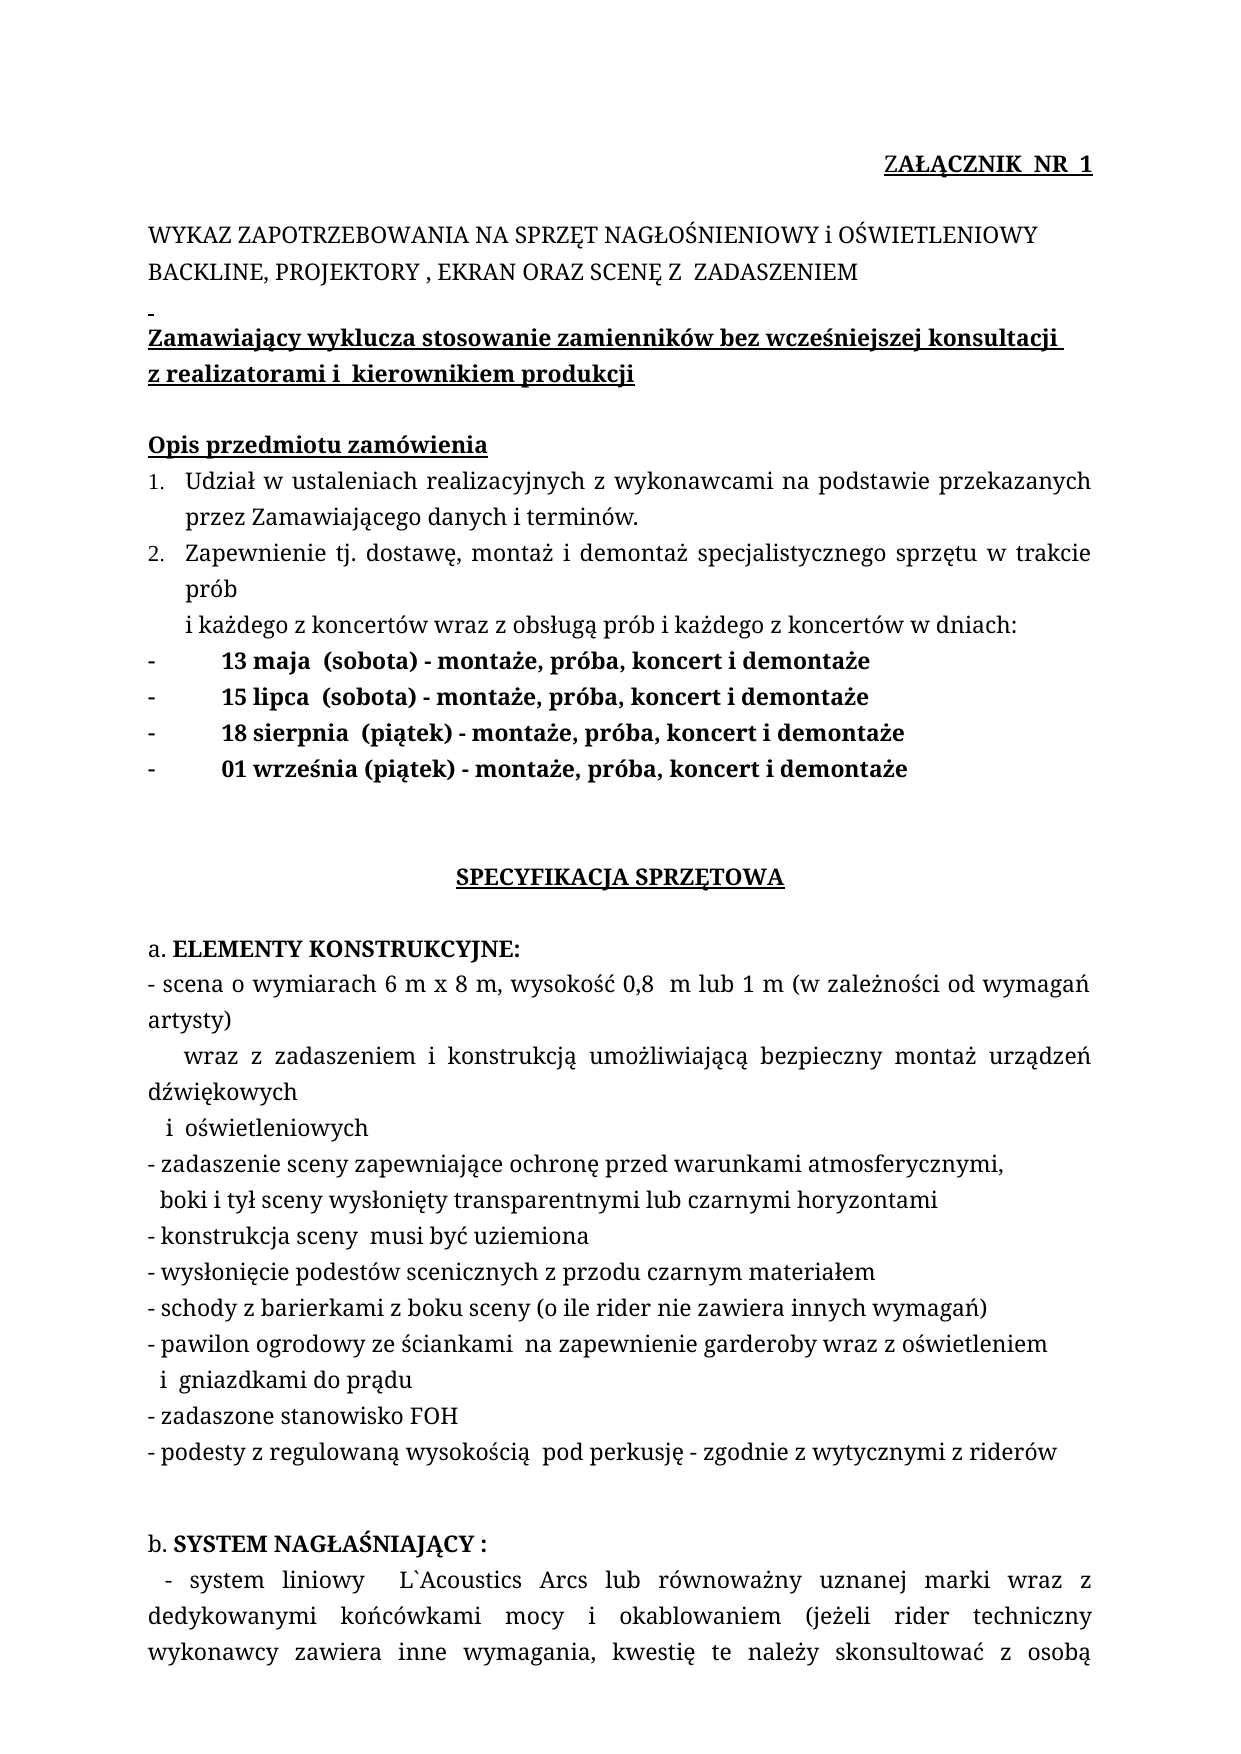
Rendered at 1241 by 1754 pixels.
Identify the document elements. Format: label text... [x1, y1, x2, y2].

text b. SYSTEM NAGŁAŚNIAJĄCY : [148, 1528, 1093, 1559]
text ZAŁĄCZNIK NR 1 [148, 148, 1093, 179]
text - pawilon ogrodowy ze ściankami na zapewnienie garderoby wraz z oświetleniem [148, 1328, 1093, 1359]
text - wysłonięcie podestów scenicznych z przodu czarnym materiałem [148, 1256, 1093, 1287]
text - zadaszone stanowisko FOH [148, 1400, 1093, 1431]
list 13 maja (sobota) - montaże, próba, koncert i demontaże [148, 645, 1093, 676]
list 01 września (piątek) - montaże, próba, koncert i demontaże [148, 753, 1093, 784]
text WYKAZ ZAPOTRZEBOWANIA NA SPRZĘT NAGŁOŚNIENIOWY i OŚWIETLENIOWY BACKLINE, PROJEKTORY , EKRAN ORAZ SCENĘ Z ZADASZENIEM [148, 219, 1093, 287]
text wraz z zadaszeniem i konstrukcją umożliwiającą bezpieczny montaż urządzeń dźwiękowych [148, 1040, 1093, 1107]
text i gniazdkami do prądu [148, 1364, 1093, 1395]
text - zadaszenie sceny zapewniające ochronę przed warunkami atmosferycznymi, [148, 1148, 1093, 1179]
text Zamawiający wyklucza stosowanie zamienników bez wcześniejszej konsultacji z realizatorami i kierownikiem produkcji [148, 322, 1093, 389]
list 15 lipca (sobota) - montaże, próba, koncert i demontaże [148, 681, 1093, 712]
text - scena o wymiarach 6 m x 8 m, wysokość 0,8 m lub 1 m (w zależności od wymagań artysty) [148, 968, 1093, 1036]
text i oświetleniowych [148, 1112, 1093, 1143]
text - schody z barierkami z boku sceny (o ile rider nie zawiera innych wymagań) [148, 1292, 1093, 1323]
list Udział w ustaleniach realizacyjnych z wykonawcami na podstawie przekazanych przez Zamawiającego danych i terminów. [148, 465, 1093, 532]
text - podesty z regulowaną wysokością pod perkusję - zgodnie z wytycznymi z riderów [148, 1436, 1093, 1467]
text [148, 1564, 1093, 1667]
text Opis przedmiotu zamówienia [148, 429, 1093, 461]
list Zapewnienie tj. dostawę, montaż i demontaż specjalistycznego sprzętu w trakcie prób i każdego z koncertów wraz z obsługą prób i każdego z koncertów w dniach: [148, 537, 1093, 640]
list 18 sierpnia (piątek) - montaże, próba, koncert i demontaże [148, 717, 1093, 748]
text boki i tył sceny wysłonięty transparentnymi lub czarnymi horyzontami [148, 1184, 1093, 1215]
text - konstrukcja sceny musi być uziemiona [148, 1220, 1093, 1251]
text a. ELEMENTY KONSTRUKCYJNE: [148, 932, 1093, 964]
text SPECYFIKACJA SPRZĘTOWA [148, 861, 1093, 892]
